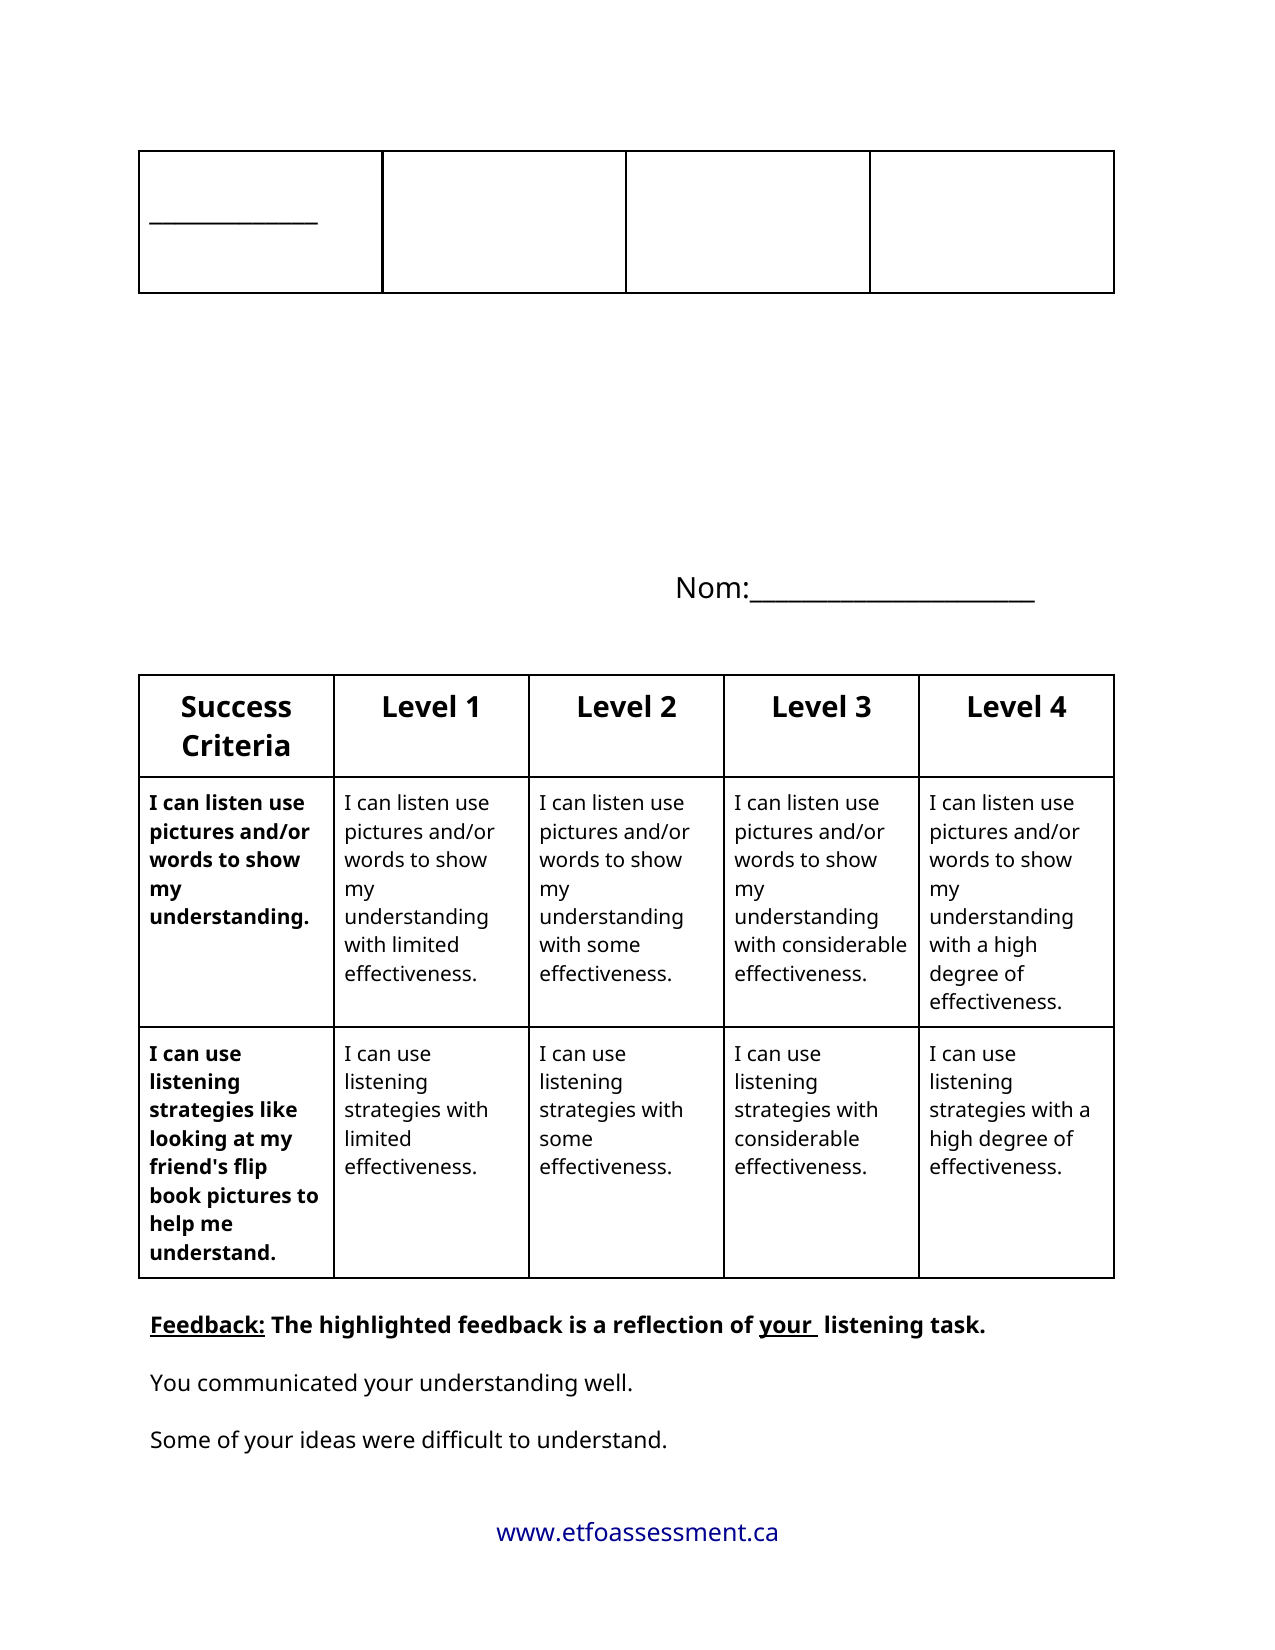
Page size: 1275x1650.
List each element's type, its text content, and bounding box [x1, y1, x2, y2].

table_cell I can listen use pictures and/or words to show my understanding. [140, 778, 333, 1026]
table_cell [627, 152, 869, 292]
table_cell I can listen use pictures and/or words to show my understanding with some effectiveness. [530, 778, 723, 1026]
table_cell I can use listening strategies like looking at my friend's flip book pictures to help me understand. [140, 1028, 333, 1277]
table_header Level 1 [335, 676, 528, 776]
table_cell [871, 152, 1113, 292]
table_cell I can listen use pictures and/or words to show my understanding with limited effectiveness. [335, 778, 528, 1026]
table_header Level 4 [920, 676, 1113, 776]
table_cell I can listen use pictures and/or words to show my understanding with a high degree of effectiveness. [920, 778, 1113, 1026]
text Some of your ideas were difficult to understand. [150, 1424, 1125, 1455]
table_cell I can use listening strategies with limited effectiveness. [335, 1028, 528, 1277]
table_header Level 3 [725, 676, 918, 776]
table_cell [384, 152, 625, 292]
table_cell _____________ [140, 152, 381, 292]
table_cell I can use listening strategies with a high degree of effectiveness. [920, 1028, 1113, 1277]
text Feedback: The highlighted feedback is a reflection of your listening task. [150, 1309, 1125, 1340]
table_header Success Criteria [140, 676, 333, 776]
text Nom:______________________ [675, 567, 1125, 607]
table_cell I can use listening strategies with considerable effectiveness. [725, 1028, 918, 1277]
table_cell I can listen use pictures and/or words to show my understanding with considerable effectiveness. [725, 778, 918, 1026]
text You communicated your understanding well. [150, 1367, 1125, 1398]
table_header Level 2 [530, 676, 723, 776]
table_cell I can use listening strategies with some effectiveness. [530, 1028, 723, 1277]
